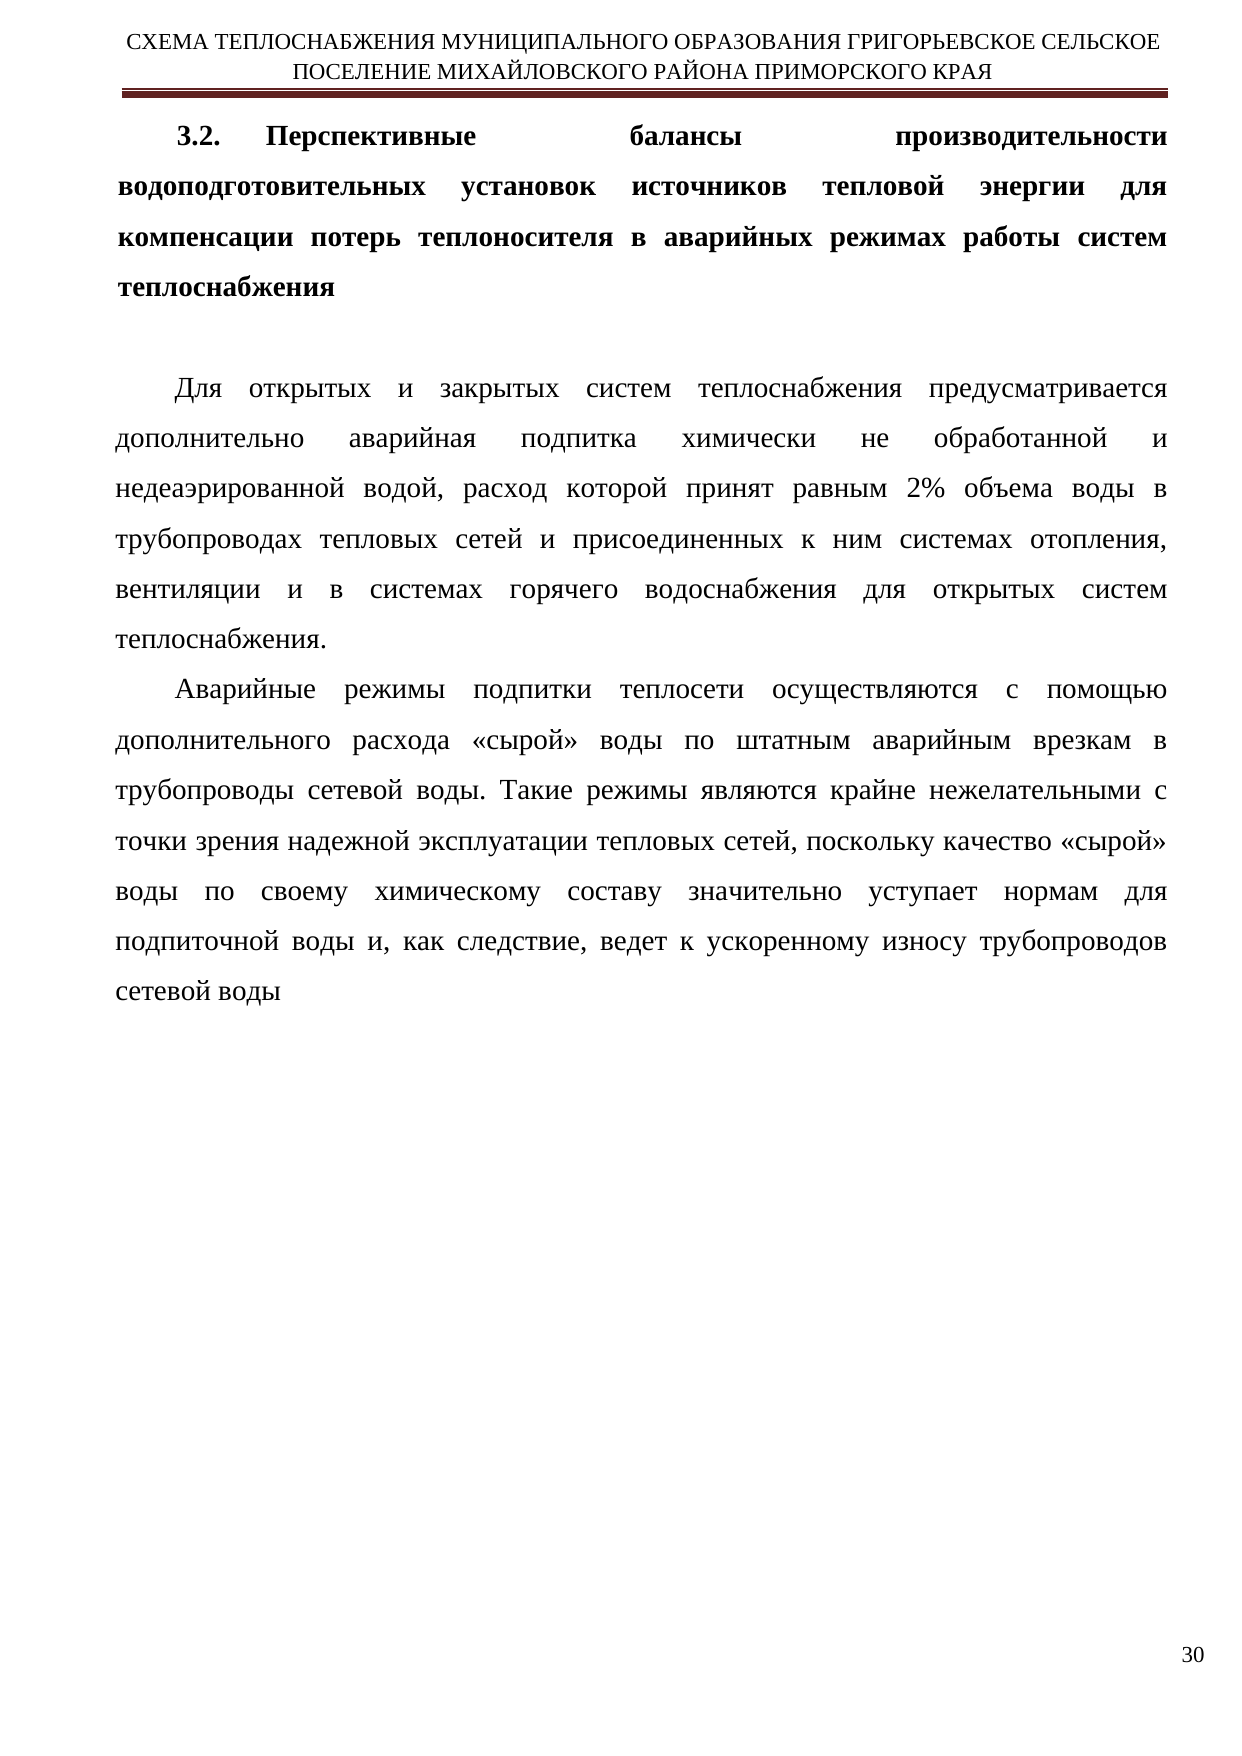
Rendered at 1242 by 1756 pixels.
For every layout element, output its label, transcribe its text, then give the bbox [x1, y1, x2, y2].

list Перспективные балансы производительности водоподготовительных установок источников тепловой энергии для компенсации потерь теплоносителя в аварийных режимах работы систем теплоснабжения [118, 118, 1168, 303]
list Аварийные режимы подпитки теплосети осуществляются с помощью дополнительного расхода «сырой» воды по штатным аварийным врезкам в трубопроводы сетевой воды. Такие режимы являются крайне нежелательными с точки зрения надежной эксплуатации тепловых сетей, поскольку качество «сырой» воды по своему химическому составу значительно уступает нормам для подпиточной воды и, как следствие, ведет к ускоренному износу трубопроводов сетевой воды [115, 672, 1168, 1007]
list Для открытых и закрытых систем теплоснабжения предусматривается дополнительно аварийная подпитка химически не обработанной и недеаэрированной водой, расход которой принят равным 2% объема воды в трубопроводах тепловых сетей и присоединенных к ним системах отопления, вентиляции и в системах горячего водоснабжения для открытых систем теплоснабжения. [115, 370, 1168, 655]
